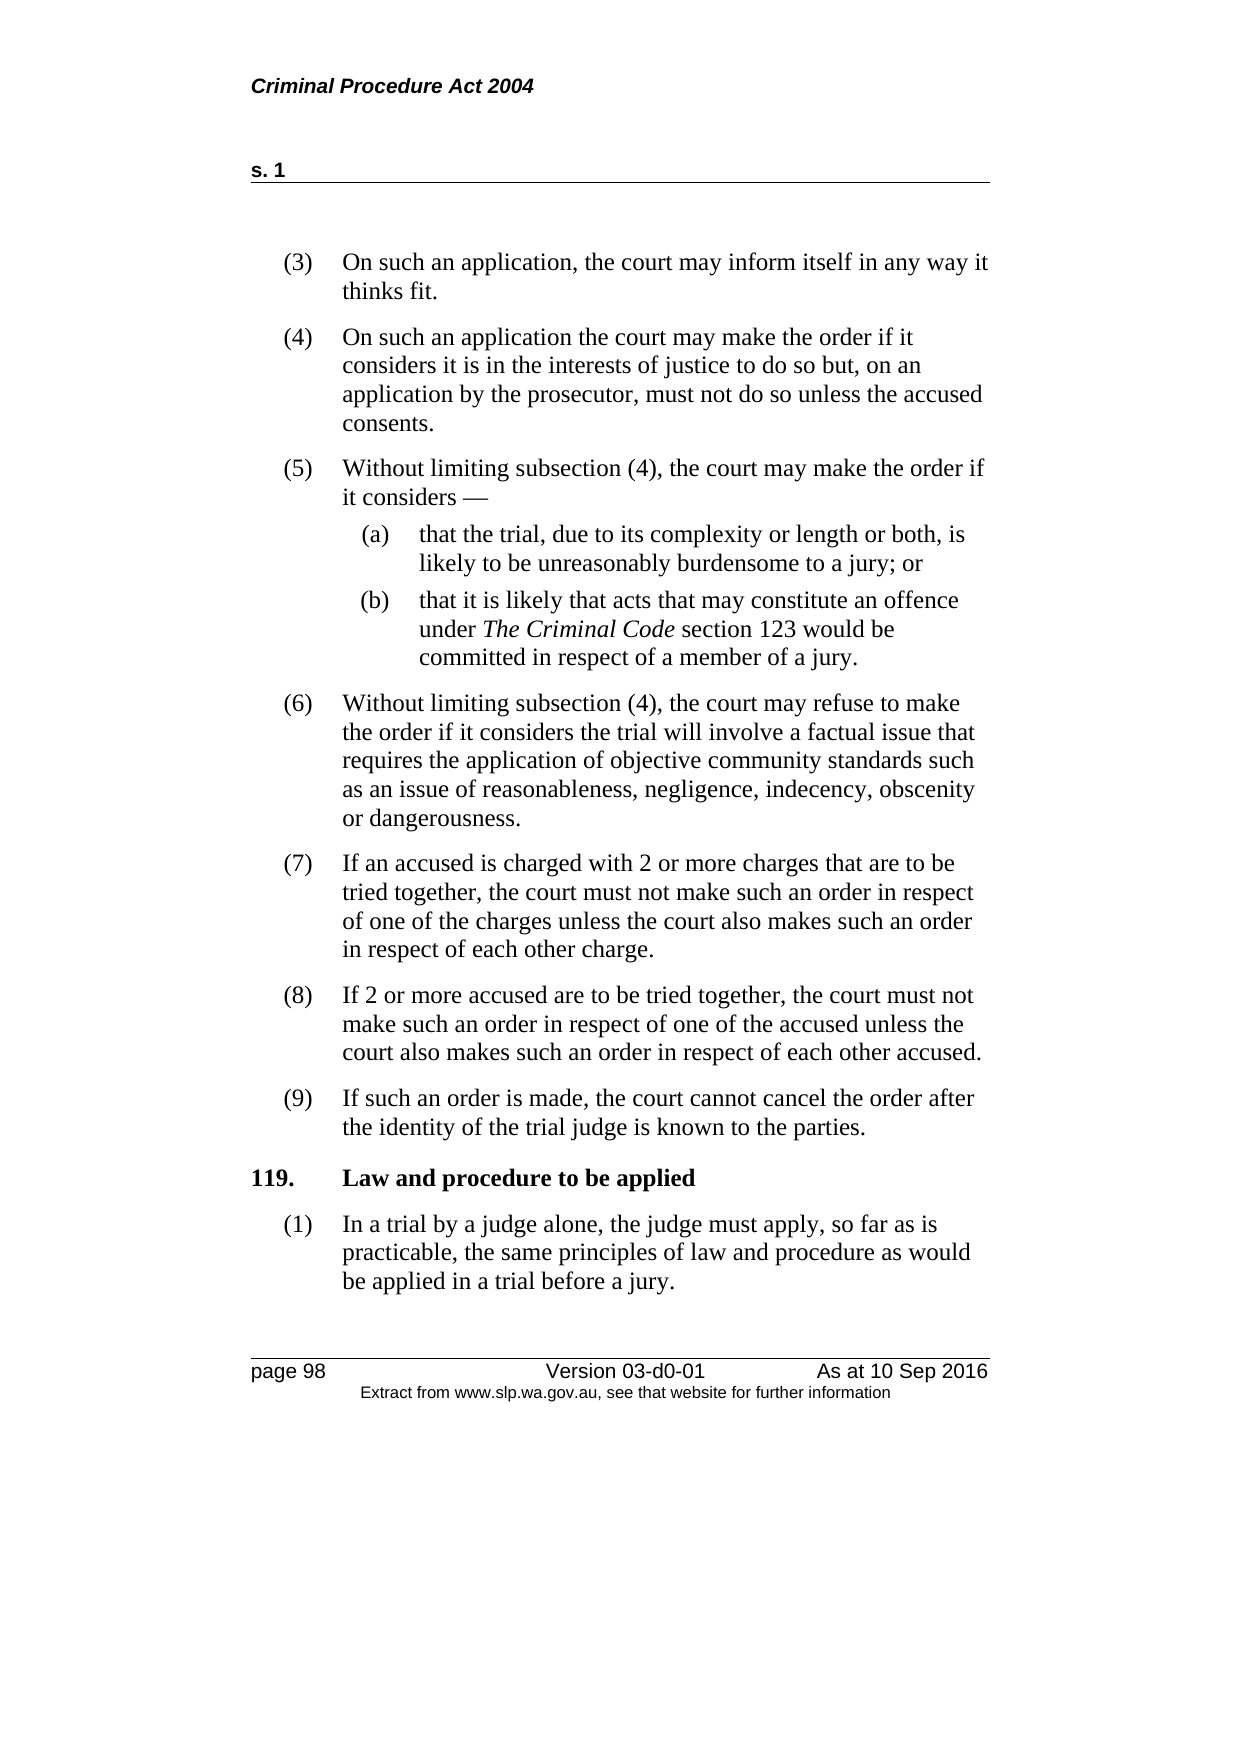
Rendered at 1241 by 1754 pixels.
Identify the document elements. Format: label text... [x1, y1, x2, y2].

text (7) If an accused is charged with 2 or more charges that are to be tried together, the court must not make such an order in respect of one of the charges unless the court also makes such an order in respect of each other charge. [251, 848, 990, 963]
text (a) that the trial, due to its complexity or length or both, is likely to be unreasonably burdensome to a jury; or [251, 519, 990, 577]
text (5) Without limiting subsection (4), the court may make the order if it considers — [251, 453, 990, 511]
text (6) Without limiting subsection (4), the court may refuse to make the order if it considers the trial will involve a factual issue that requires the application of objective community standards such as an issue of reasonableness, negligence, indecency, obscenity or dangerousness. [251, 688, 990, 832]
text (4) On such an application the court may make the order if it considers it is in the interests of justice to do so but, on an application by the prosecutor, must not do so unless the accused consents. [251, 322, 990, 437]
text (b) that it is likely that acts that may constitute an offence under The Criminal Code section 123 would be committed in respect of a member of a jury. [251, 585, 990, 671]
text (3) On such an application, the court may inform itself in any way it thinks fit. [251, 247, 990, 305]
text (9) If such an order is made, the court cannot cancel the order after the identity of the trial judge is known to the parties. [251, 1083, 990, 1140]
text (1) In a trial by a judge alone, the judge must apply, so far as is practicable, the same principles of law and procedure as would be applied in a trial before a jury. [251, 1209, 990, 1295]
text (8) If 2 or more accused are to be tried together, the court must not make such an order in respect of one of the accused unless the court also makes such an order in respect of each other accused. [251, 980, 990, 1066]
subtitle 119. Law and procedure to be applied [251, 1163, 990, 1192]
